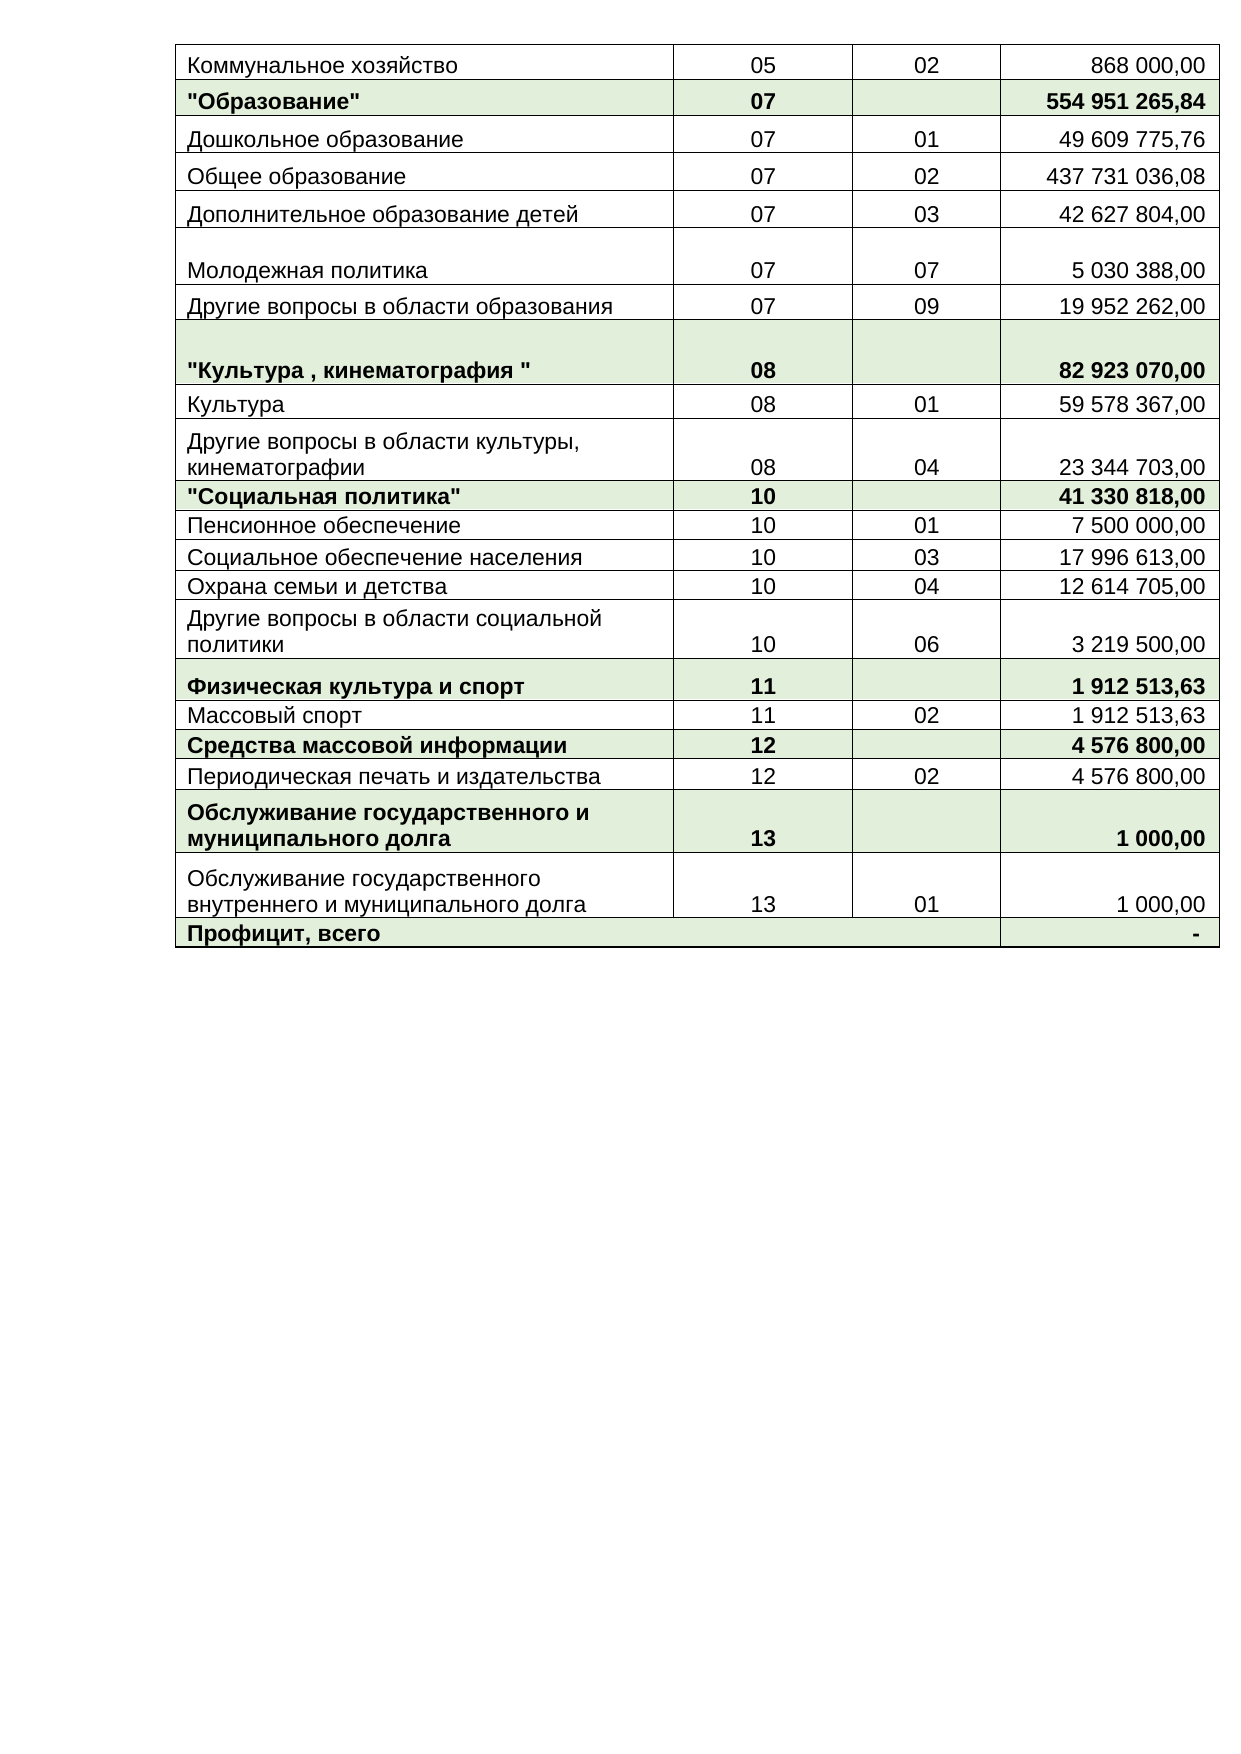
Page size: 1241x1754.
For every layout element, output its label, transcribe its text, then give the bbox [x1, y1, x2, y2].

table_cell 12 [674, 730, 852, 758]
table_cell "Социальная политика" [176, 481, 673, 509]
table_cell 17 996 613,00 [1001, 540, 1219, 570]
table_cell 07 [674, 116, 852, 152]
table_cell Массовый спорт [176, 701, 673, 729]
table_cell 59 578 367,00 [1001, 385, 1219, 418]
table_cell Коммунальное хозяйство [176, 45, 673, 79]
table_cell 1 912 513,63 [1001, 659, 1219, 699]
table_cell Физическая культура и спорт [176, 659, 673, 699]
table_cell 01 [853, 853, 1000, 917]
table_cell [853, 659, 1000, 699]
table_cell 07 [674, 80, 852, 115]
table_cell Дополнительное образование детей [176, 191, 673, 227]
table_cell 07 [674, 228, 852, 283]
table_cell Культура [176, 385, 673, 418]
table_cell "Культура , кинематография " [176, 320, 673, 383]
table_cell 04 [853, 419, 1000, 480]
table_cell 1 912 513,63 [1001, 701, 1219, 729]
table_cell 3 219 500,00 [1001, 600, 1219, 657]
table_cell 07 [674, 191, 852, 227]
table_cell 1 000,00 [1001, 853, 1219, 917]
table_cell 10 [674, 540, 852, 570]
table_cell 05 [674, 45, 852, 79]
table_cell 10 [674, 571, 852, 599]
table_cell 03 [853, 191, 1000, 227]
table_cell 09 [853, 285, 1000, 319]
table_cell 10 [674, 600, 852, 657]
table_cell Другие вопросы в области социальной политики [176, 600, 673, 657]
table_cell 42 627 804,00 [1001, 191, 1219, 227]
table_cell 13 [674, 853, 852, 917]
table_cell Охрана семьи и детства [176, 571, 673, 599]
table_cell Другие вопросы в области образования [176, 285, 673, 319]
table_cell Другие вопросы в области культуры, кинематографии [176, 419, 673, 480]
table_cell 07 [674, 153, 852, 190]
table_cell 5 030 388,00 [1001, 228, 1219, 283]
table_cell 08 [674, 419, 852, 480]
table_cell [853, 481, 1000, 509]
table_cell 82 923 070,00 [1001, 320, 1219, 383]
table_cell Периодическая печать и издательства [176, 759, 673, 789]
table_cell 04 [853, 571, 1000, 599]
table_cell 02 [853, 153, 1000, 190]
table_cell 11 [674, 701, 852, 729]
table_cell "Образование" [176, 80, 673, 115]
table_cell 08 [674, 385, 852, 418]
table_cell 01 [853, 385, 1000, 418]
table_cell 13 [674, 790, 852, 852]
table_cell 19 952 262,00 [1001, 285, 1219, 319]
table_cell Общее образование [176, 153, 673, 190]
table_cell 4 576 800,00 [1001, 730, 1219, 758]
table_cell 08 [674, 320, 852, 383]
table_cell 12 [674, 759, 852, 789]
table_cell 02 [853, 759, 1000, 789]
table_cell 4 576 800,00 [1001, 759, 1219, 789]
table_cell 23 344 703,00 [1001, 419, 1219, 480]
table_cell 41 330 818,00 [1001, 481, 1219, 509]
table_cell 7 500 000,00 [1001, 511, 1219, 539]
table_cell 11 [674, 659, 852, 699]
table_cell 02 [853, 701, 1000, 729]
table_cell Средства массовой информации [176, 730, 673, 758]
table_cell 01 [853, 511, 1000, 539]
table_cell [853, 80, 1000, 115]
table_cell 554 951 265,84 [1001, 80, 1219, 115]
table_cell - [1001, 918, 1219, 946]
table_cell 07 [674, 285, 852, 319]
table_cell [853, 320, 1000, 383]
table_cell [853, 730, 1000, 758]
table_cell 868 000,00 [1001, 45, 1219, 79]
table_cell 03 [853, 540, 1000, 570]
table_cell [853, 790, 1000, 852]
table_cell Пенсионное обеспечение [176, 511, 673, 539]
table_cell 06 [853, 600, 1000, 657]
table_cell Социальное обеспечение населения [176, 540, 673, 570]
table_cell 07 [853, 228, 1000, 283]
table_cell Обслуживание государственного и муниципального долга [176, 790, 673, 852]
table_cell 12 614 705,00 [1001, 571, 1219, 599]
table_cell Молодежная политика [176, 228, 673, 283]
table_cell 10 [674, 511, 852, 539]
table_cell Дошкольное образование [176, 116, 673, 152]
table_cell 02 [853, 45, 1000, 79]
table_cell 49 609 775,76 [1001, 116, 1219, 152]
table_cell 10 [674, 481, 852, 509]
table_cell 01 [853, 116, 1000, 152]
table_cell Обслуживание государственного внутреннего и муниципального долга [176, 853, 673, 917]
table_cell 437 731 036,08 [1001, 153, 1219, 190]
table_cell Профицит, всего [176, 918, 1000, 946]
table_cell 1 000,00 [1001, 790, 1219, 852]
